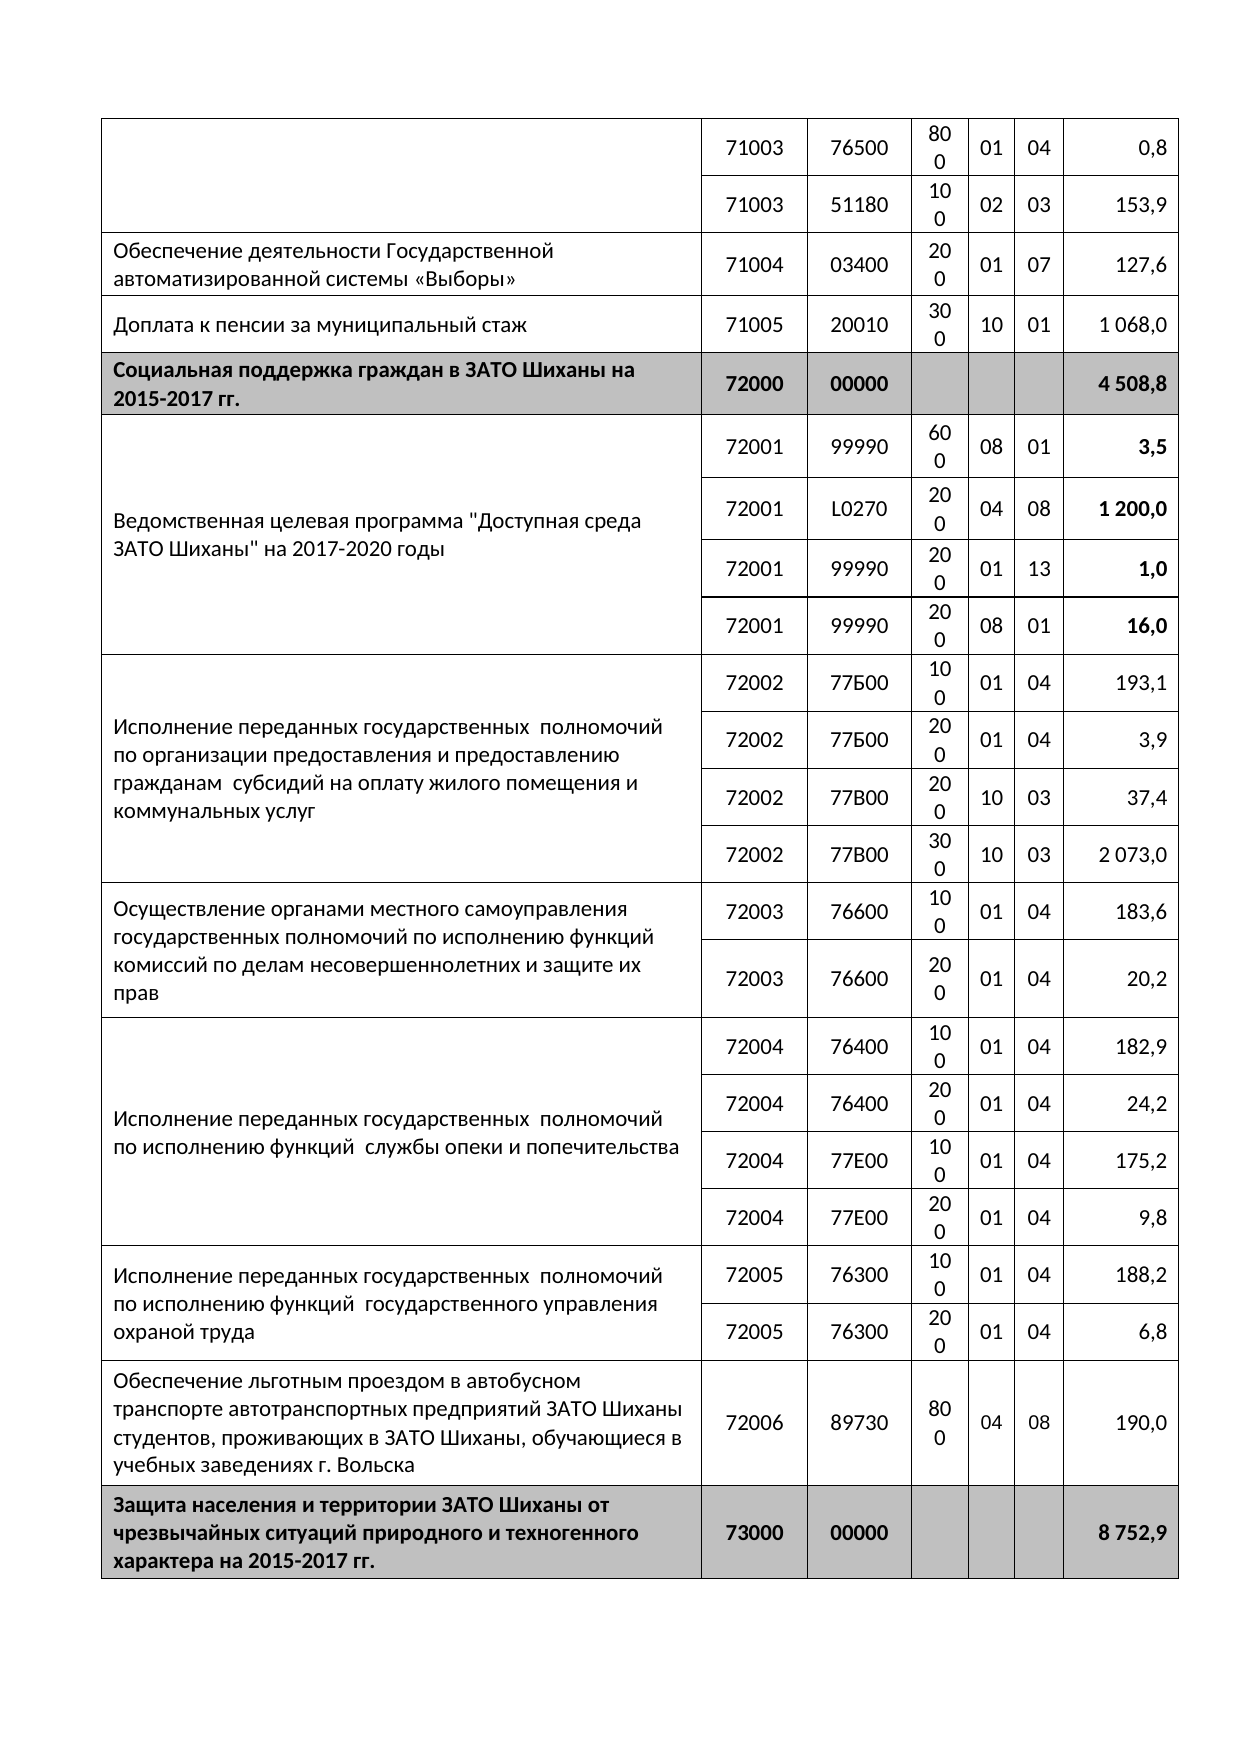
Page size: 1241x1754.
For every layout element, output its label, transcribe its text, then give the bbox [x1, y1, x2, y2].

table_cell 01 [969, 1132, 1014, 1188]
table_cell 72001 [702, 478, 807, 539]
table_cell [1015, 1486, 1063, 1578]
table_cell 1 200,0 [1064, 478, 1178, 539]
table_cell 01 [969, 655, 1014, 711]
table_cell 04 [1015, 1189, 1063, 1245]
table_cell 175,2 [1064, 1132, 1178, 1188]
table_cell 04 [969, 1361, 1014, 1484]
table_cell 153,9 [1064, 176, 1178, 232]
table_cell 08 [1015, 1361, 1063, 1484]
table_cell 76300 [808, 1304, 911, 1359]
table_cell 6,8 [1064, 1304, 1178, 1359]
table_cell 1,0 [1064, 540, 1178, 596]
table_cell 04 [1015, 1246, 1063, 1302]
table_cell 04 [969, 478, 1014, 539]
table_cell 01 [969, 1189, 1014, 1245]
table_cell Ведомственная целевая программа "Доступная среда ЗАТО Шиханы" на 2017-2020 годы [102, 415, 701, 653]
table_cell 1 068,0 [1064, 296, 1178, 352]
table_cell 01 [969, 233, 1014, 295]
table_cell 76300 [808, 1246, 911, 1302]
table_cell [912, 1486, 968, 1578]
table_cell 13 [1015, 540, 1063, 596]
table_cell 02 [969, 176, 1014, 232]
table_cell 71003 [702, 176, 807, 232]
table_cell 89730 [808, 1361, 911, 1484]
table_cell 04 [1015, 1304, 1063, 1359]
table_cell 01 [969, 712, 1014, 768]
table_cell 00000 [808, 353, 911, 414]
table_cell Защита населения и территории ЗАТО Шиханы от чрезвычайных ситуаций природного и техногенного характера на 2015-2017 гг. [102, 1486, 701, 1578]
table_cell 800 [912, 1361, 968, 1484]
table_cell 72003 [702, 940, 807, 1017]
table_cell 20,2 [1064, 940, 1178, 1017]
table_cell 73000 [702, 1486, 807, 1578]
table_cell 01 [1015, 598, 1063, 653]
table_cell 08 [969, 415, 1014, 477]
table_cell 72000 [702, 353, 807, 414]
table_cell 76400 [808, 1018, 911, 1074]
table_cell Исполнение переданных государственных полномочий по организации предоставления и предоставлению гражданам субсидий на оплату жилого помещения и коммунальных услуг [102, 655, 701, 882]
table_cell 72006 [702, 1361, 807, 1484]
table_cell 01 [969, 1018, 1014, 1074]
table_cell 183,6 [1064, 883, 1178, 939]
table_cell 08 [969, 598, 1014, 653]
table_cell 72001 [702, 540, 807, 596]
table_cell 188,2 [1064, 1246, 1178, 1302]
table_cell 01 [969, 1304, 1014, 1359]
table_cell 03 [1015, 826, 1063, 882]
table_cell 01 [1015, 296, 1063, 352]
table_cell 72001 [702, 598, 807, 653]
table_cell L0270 [808, 478, 911, 539]
table_cell 72002 [702, 769, 807, 825]
table_cell Осуществление органами местного самоуправления государственных полномочий по исполнению функций комиссий по делам несовершеннолетних и защите их прав [102, 883, 701, 1017]
table_cell 800 [912, 119, 968, 175]
table_cell Обеспечение льготным проездом в автобусном транспорте автотранспортных предприятий ЗАТО Шиханы студентов, проживающих в ЗАТО Шиханы, обучающиеся в учебных заведениях г. Вольска [102, 1361, 701, 1484]
table_cell 100 [912, 176, 968, 232]
table_cell 01 [969, 540, 1014, 596]
table_cell 200 [912, 769, 968, 825]
table_cell 200 [912, 940, 968, 1017]
table_cell 72004 [702, 1132, 807, 1188]
table_cell 10 [969, 296, 1014, 352]
table_cell 51180 [808, 176, 911, 232]
table_cell 200 [912, 1075, 968, 1131]
table_cell 01 [969, 1075, 1014, 1131]
table_cell 37,4 [1064, 769, 1178, 825]
table_cell 01 [969, 1246, 1014, 1302]
table_cell 76400 [808, 1075, 911, 1131]
table_cell 193,1 [1064, 655, 1178, 711]
table_cell 99990 [808, 540, 911, 596]
table_cell 77Б00 [808, 655, 911, 711]
table_cell 07 [1015, 233, 1063, 295]
table_cell 76600 [808, 883, 911, 939]
table_cell 20010 [808, 296, 911, 352]
table_cell 04 [1015, 1018, 1063, 1074]
table_cell 4 508,8 [1064, 353, 1178, 414]
table_cell 77Е00 [808, 1189, 911, 1245]
table_cell 76500 [808, 119, 911, 175]
table_cell 300 [912, 826, 968, 882]
table_cell 0,8 [1064, 119, 1178, 175]
table_cell 72001 [702, 415, 807, 477]
table_cell 71003 [702, 119, 807, 175]
table_cell 24,2 [1064, 1075, 1178, 1131]
table_cell Доплата к пенсии за муниципальный стаж [102, 296, 701, 352]
table_cell 72003 [702, 883, 807, 939]
table_cell 76600 [808, 940, 911, 1017]
table_cell 8 752,9 [1064, 1486, 1178, 1578]
table_cell 72005 [702, 1246, 807, 1302]
table_cell 200 [912, 1304, 968, 1359]
table_cell 100 [912, 1018, 968, 1074]
table_cell 03 [1015, 769, 1063, 825]
table_cell 03 [1015, 176, 1063, 232]
table_cell 100 [912, 1246, 968, 1302]
table_cell 3,5 [1064, 415, 1178, 477]
table_cell [969, 353, 1014, 414]
table_cell 04 [1015, 712, 1063, 768]
table_cell 72004 [702, 1189, 807, 1245]
table_cell 600 [912, 415, 968, 477]
table_cell 99990 [808, 598, 911, 653]
table_cell 10 [969, 769, 1014, 825]
table_cell 00000 [808, 1486, 911, 1578]
table_cell [969, 1486, 1014, 1578]
table_cell 72002 [702, 712, 807, 768]
table_cell 100 [912, 1132, 968, 1188]
table_cell 71004 [702, 233, 807, 295]
table_cell Обеспечение деятельности Государственной автоматизированной системы «Выборы» [102, 233, 701, 295]
table_cell 16,0 [1064, 598, 1178, 653]
table_cell 100 [912, 655, 968, 711]
table_cell 04 [1015, 119, 1063, 175]
table_cell [912, 353, 968, 414]
table_cell 77Б00 [808, 712, 911, 768]
table_cell 200 [912, 233, 968, 295]
table_cell Социальная поддержка граждан в ЗАТО Шиханы на 2015-2017 гг. [102, 353, 701, 414]
table_cell 04 [1015, 1075, 1063, 1131]
table_cell 200 [912, 598, 968, 653]
table_cell 72005 [702, 1304, 807, 1359]
table_cell 200 [912, 712, 968, 768]
table_cell 04 [1015, 1132, 1063, 1188]
table_cell 77Е00 [808, 1132, 911, 1188]
table_cell 72002 [702, 655, 807, 711]
table_cell 182,9 [1064, 1018, 1178, 1074]
table_cell 77В00 [808, 826, 911, 882]
table_cell 9,8 [1064, 1189, 1178, 1245]
table_cell 2 073,0 [1064, 826, 1178, 882]
table_cell Исполнение переданных государственных полномочий по исполнению функций государственного управления охраной труда [102, 1246, 701, 1359]
table_cell 10 [969, 826, 1014, 882]
table_cell 71005 [702, 296, 807, 352]
table_cell 200 [912, 478, 968, 539]
table_cell 04 [1015, 883, 1063, 939]
table_cell 99990 [808, 415, 911, 477]
table_cell 200 [912, 1189, 968, 1245]
table_cell 01 [969, 940, 1014, 1017]
table_cell 300 [912, 296, 968, 352]
table_cell 03400 [808, 233, 911, 295]
table_cell 190,0 [1064, 1361, 1178, 1484]
table_cell 01 [969, 119, 1014, 175]
table_cell Исполнение переданных государственных полномочий по исполнению функций службы опеки и попечительства [102, 1018, 701, 1245]
table_cell 72002 [702, 826, 807, 882]
table_cell 127,6 [1064, 233, 1178, 295]
table_cell 72004 [702, 1018, 807, 1074]
table_cell 01 [1015, 415, 1063, 477]
table_cell 01 [969, 883, 1014, 939]
table_cell 04 [1015, 940, 1063, 1017]
table_cell 04 [1015, 655, 1063, 711]
table_cell 3,9 [1064, 712, 1178, 768]
table_cell 100 [912, 883, 968, 939]
table_cell 08 [1015, 478, 1063, 539]
table_cell 72004 [702, 1075, 807, 1131]
table_cell 77В00 [808, 769, 911, 825]
table_cell 200 [912, 540, 968, 596]
table_cell [1015, 353, 1063, 414]
